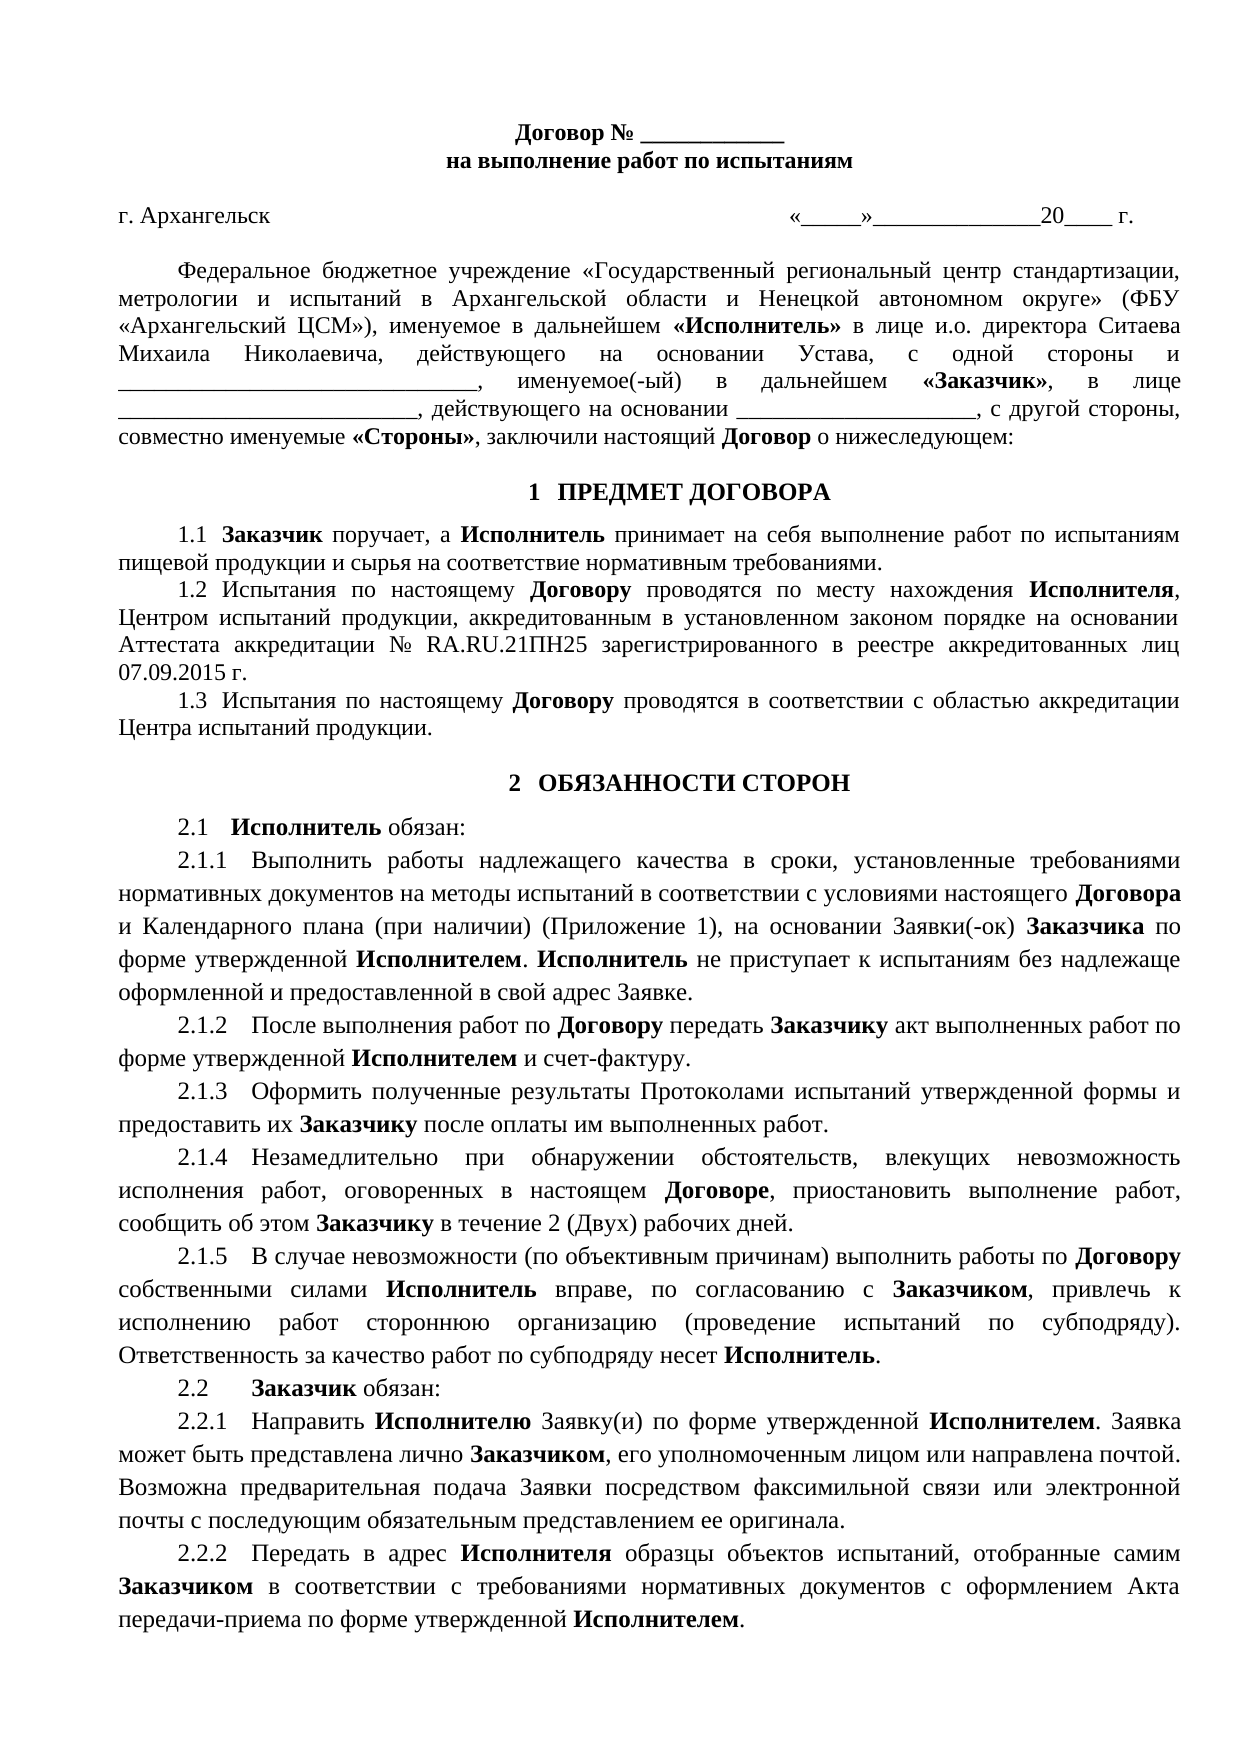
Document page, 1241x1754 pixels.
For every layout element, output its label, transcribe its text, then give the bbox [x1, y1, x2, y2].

text на выполнение работ по испытаниям [118, 146, 1181, 173]
list В случае невозможности (по объективным причинам) выполнить работы по Договору собственными силами Исполнитель вправе, по согласованию с Заказчиком, привлечь к исполнению работ стороннюю организацию (проведение испытаний по субподряду). Ответственность за качество работ по субподряду несет Исполнитель. [118, 1241, 1181, 1369]
text Договор № ____________ [118, 118, 1181, 146]
list Испытания по настоящему Договору проводятся по месту нахождения Исполнителя, Центром испытаний продукции, аккредитованным в установленном законом порядке на основании Аттестата аккредитации № RA.RU.21ПН25 зарегистрированного в реестре аккредитованных лиц 07.09.2015 г. [118, 575, 1180, 686]
list Направить Исполнителю Заявку(и) по форме утвержденной Исполнителем. Заявка может быть представлена лично Заказчиком, его уполномоченным лицом или направлена почтой. Возможна предварительная подача Заявки посредством факсимильной связи или электронной почты с последующим обязательным представлением ее оригинала. [118, 1406, 1181, 1534]
list Заказчик обязан: [118, 1373, 1181, 1402]
list ПРЕДМЕТ ДОГОВОРА [118, 477, 1181, 506]
list Заказчик поручает, а Исполнитель принимает на себя выполнение работ по испытаниям пищевой продукции и сырья на соответствие нормативным требованиями. [118, 520, 1181, 575]
list После выполнения работ по Договору передать Заказчику акт выполненных работ по форме утвержденной Исполнителем и счет-фактуру. [118, 1010, 1181, 1072]
list Незамедлительно при обнаружении обстоятельств, влекущих невозможность исполнения работ, оговоренных в настоящем Договоре, приостановить выполнение работ, сообщить об этом Заказчику в течение 2 (Двух) рабочих дней. [118, 1142, 1181, 1237]
text г. Архангельск «_____»______________20____ г. [118, 201, 1181, 228]
list Испытания по настоящему Договору проводятся в соответствии с областью аккредитации Центра испытаний продукции. [118, 686, 1180, 741]
list Оформить полученные результаты Протоколами испытаний утвержденной формы и предоставить их Заказчику после оплаты им выполненных работ. [118, 1076, 1181, 1138]
list Передать в адрес Исполнителя образцы объектов испытаний, отобранные самим Заказчиком в соответствии с требованиями нормативных документов с оформлением Акта передачи-приема по форме утвержденной Исполнителем. [118, 1538, 1181, 1633]
list Выполнить работы надлежащего качества в сроки, установленные требованиями нормативных документов на методы испытаний в соответствии с условиями настоящего Договора и Календарного плана (при наличии) (Приложение 1), на основании Заявки(-ок) Заказчика по форме утвержденной Исполнителем. Исполнитель не приступает к испытаниям без надлежаще оформленной и предоставленной в свой адрес Заявке. [118, 845, 1181, 1006]
text Федеральное бюджетное учреждение «Государственный региональный центр стандартизации, метрологии и испытаний в Архангельской области и Ненецкой автономном округе» (ФБУ «Архангельский ЦСМ»), именуемое в дальнейшем «Исполнитель» в лице и.о. директора Ситаева Михаила Николаевича, действующего на основании Устава, с одной стороны и ______________________________, именуемое(-ый) в дальнейшем «Заказчик», в лице _________________________, действующего на основании ____________________, с другой стороны, совместно именуемые «Стороны», заключили настоящий Договор о нижеследующем: [118, 256, 1181, 449]
list ОБЯЗАННОСТИ СТОРОН [118, 768, 1181, 797]
list Исполнитель обязан: [177, 812, 1180, 840]
